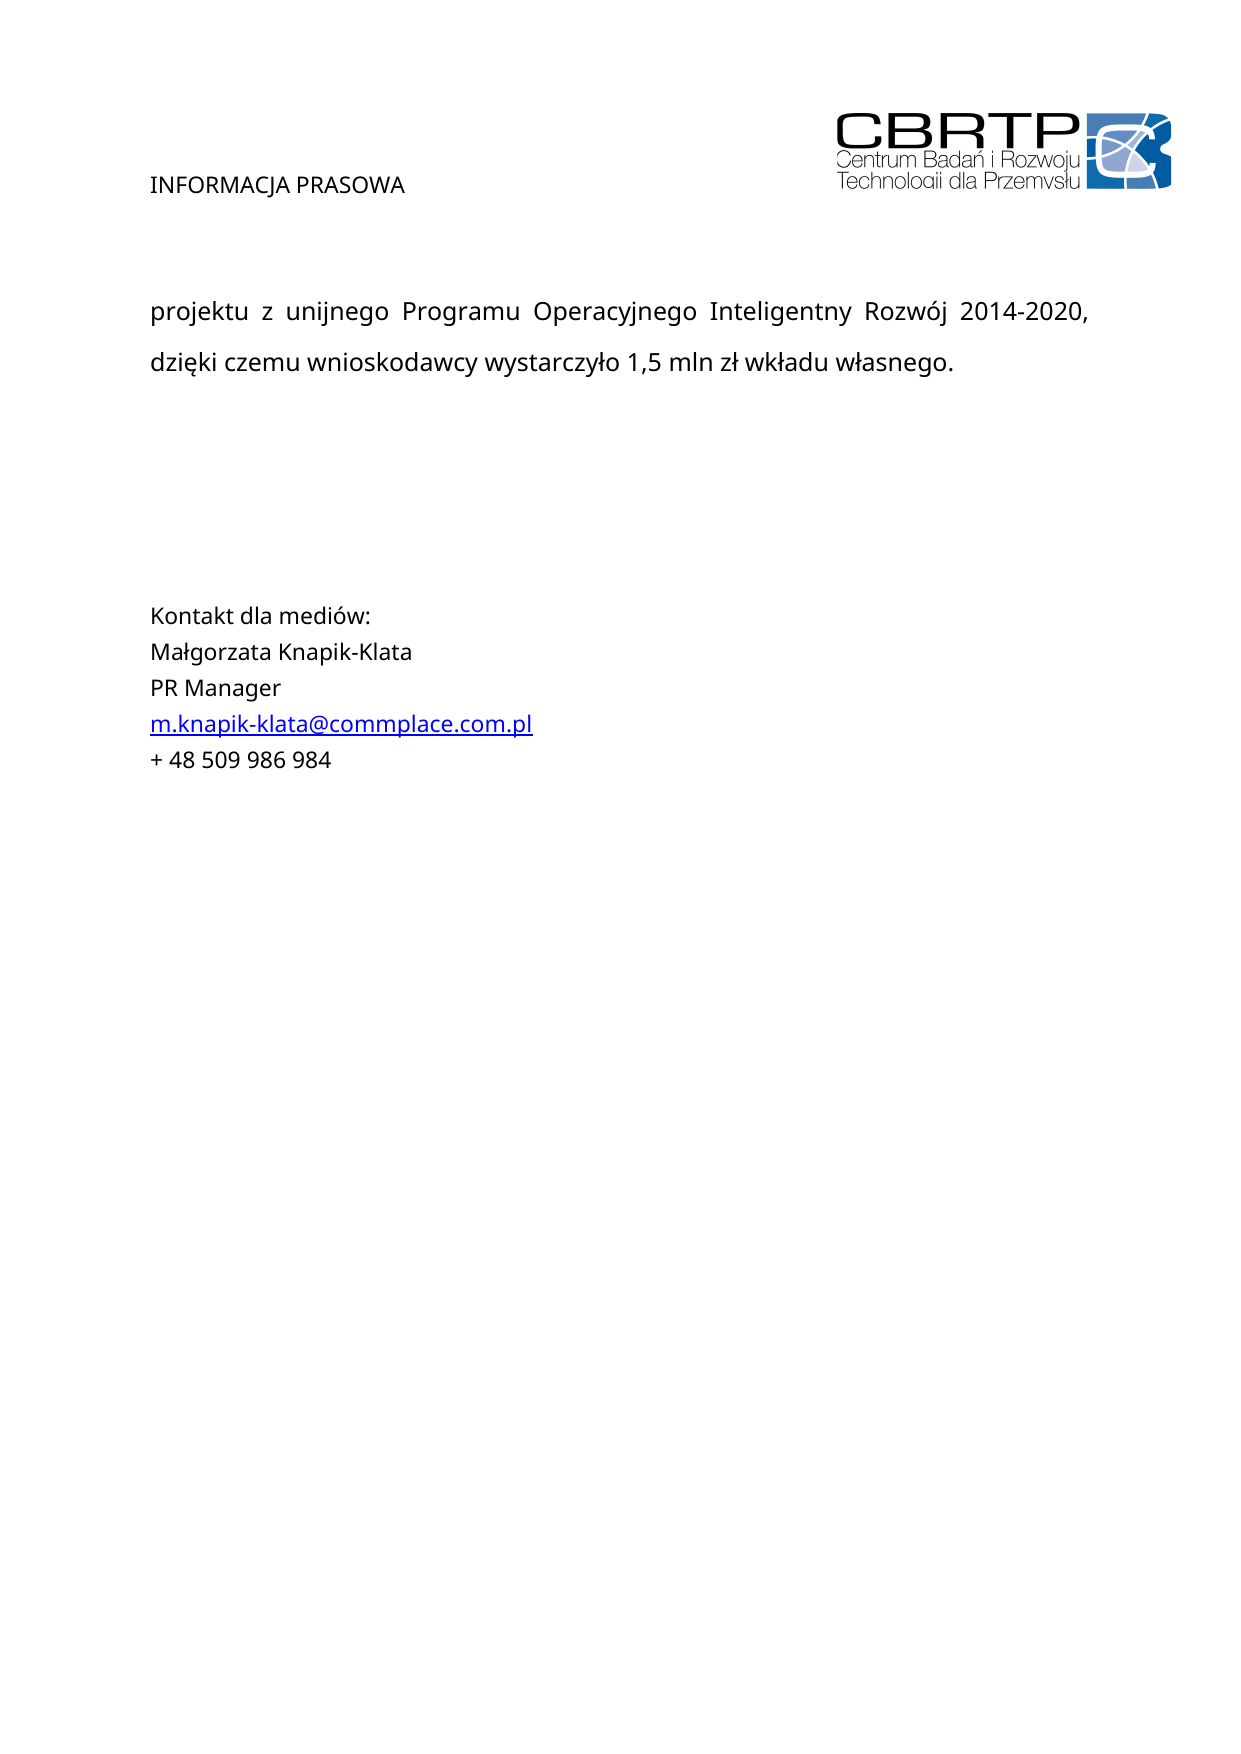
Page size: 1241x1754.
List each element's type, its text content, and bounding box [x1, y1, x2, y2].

text Małgorzata Knapik-Klata [150, 636, 1090, 667]
text + 48 509 986 984 [150, 744, 1090, 775]
picture [836, 113, 1171, 189]
text PR Manager [150, 672, 1090, 703]
text m.knapik-klata@commplace.com.pl [150, 708, 1090, 739]
text Kontakt dla mediów: [150, 600, 1090, 631]
